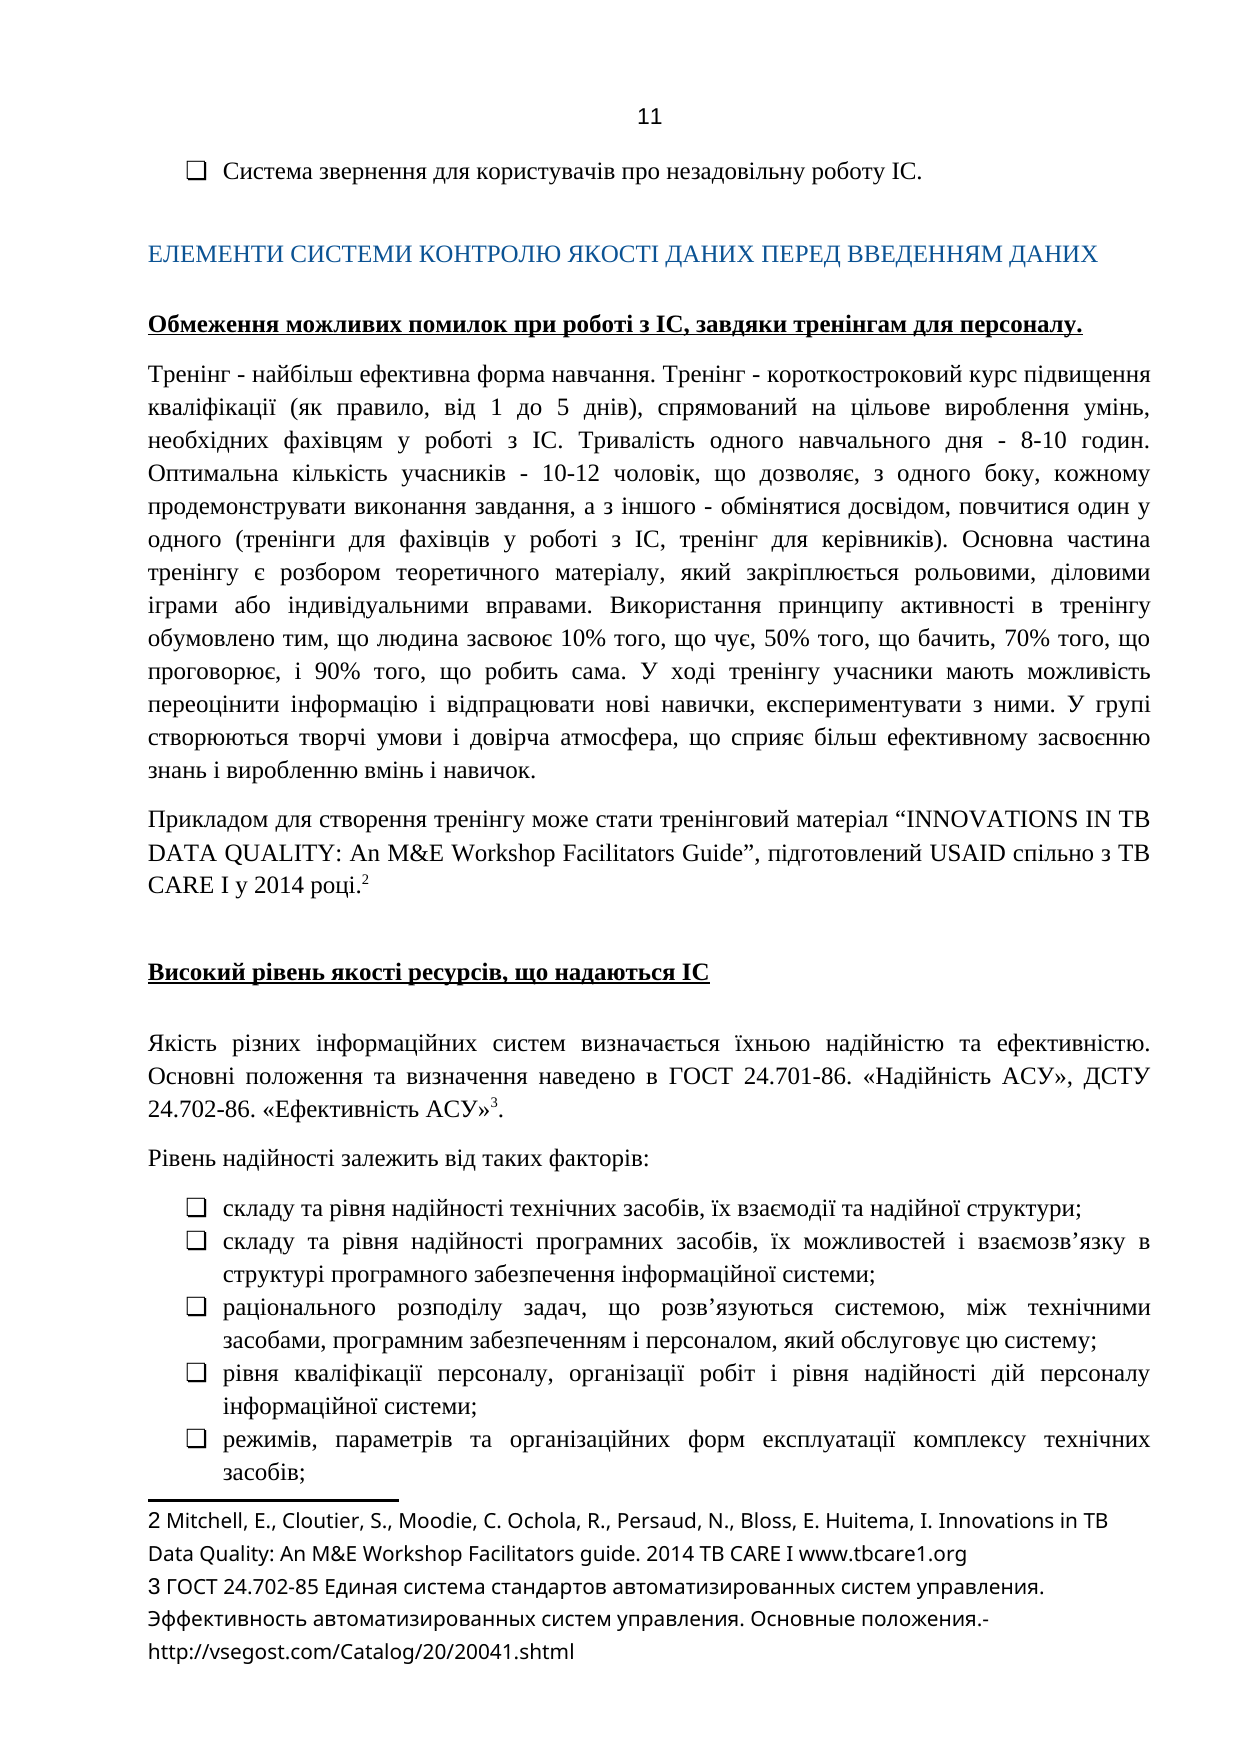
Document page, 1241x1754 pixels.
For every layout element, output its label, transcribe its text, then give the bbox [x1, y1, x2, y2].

text Якість різних інформаційних систем визначається їхньою надійністю та ефективністю. Основні положення та визначення наведено в ГОСТ 24.701-86. «Надійність АСУ», ДСТУ 24.702-86. «Ефективність АСУ». [148, 1028, 1152, 1122]
subtitle ЕЛЕМЕНТИ СИСТЕМИ КОНТРОЛЮ ЯКОСТІ ДАНИХ ПЕРЕД ВВЕДЕННЯМ ДАНИХ [148, 239, 1152, 267]
list рівня кваліфікації персоналу, організації робіт і рівня надійності дій персоналу інформаційної системи; [185, 1358, 1152, 1420]
list складу та рівня надійності технічних засобів, їх взаємодії та надійної структури; [185, 1193, 1152, 1222]
text Обмеження можливих помилок при роботі з ІС, завдяки тренінгам для персоналу. [148, 309, 1152, 338]
list Система звернення для користувачів про незадовільну роботу ІС. [185, 156, 1152, 185]
text Високий рівень якості ресурсів, що надаються ІС [148, 957, 1152, 986]
list раціонального розподілу задач, що розв’язуються системою, між технічними засобами, програмним забезпеченням і персоналом, який обслуговує цю систему; [185, 1292, 1152, 1354]
text Тренінг - найбільш ефективна форма навчання. Тренінг - короткостроковий курс підвищення кваліфікації (як правило, від 1 до 5 днів), спрямований на цільове вироблення умінь, необхідних фахівцям у роботі з ІС. Тривалість одного навчального дня - 8-10 годин. Оптимальна кількість учасників - 10-12 чоловік, що дозволяє, з одного боку, кожному продемонструвати виконання завдання, а з іншого - обмінятися досвідом, повчитися один у одного (тренінги для фахівців у роботі з ІС, тренінг для керівників). Основна частина тренінгу є розбором теоретичного матеріалу, який закріплюється рольовими, діловими іграми або індивідуальними вправами. Використання принципу активності в тренінгу обумовлено тим, що людина засвоює 10% того, що чує, 50% того, що бачить, 70% того, що проговорює, і 90% того, що робить сама. У ході тренінгу учасники мають можливість переоцінити інформацію і відпрацювати нові навички, експериментувати з ними. У групі створюються творчі умови і довірча атмосфера, що сприяє більш ефективному засвоєнню знань і виробленню вмінь і навичок. [148, 359, 1152, 784]
text Прикладом для створення тренінгу може стати тренінговий матеріал “INNOVATIONS IN TB DATA QUALITY: An M&E Workshop Facilitators Guide”, підготовлений USAID спільно з TB CARE I у 2014 році. [148, 804, 1152, 899]
text Рівень надійності залежить від таких факторів: [148, 1143, 1152, 1172]
list режимів, параметрів та організаційних форм експлуатації комплексу технічних засобів; [185, 1424, 1152, 1486]
list складу та рівня надійності програмних засобів, їх можливостей і взаємозв’язку в структурі програмного забезпечення інформаційної системи; [185, 1226, 1152, 1288]
